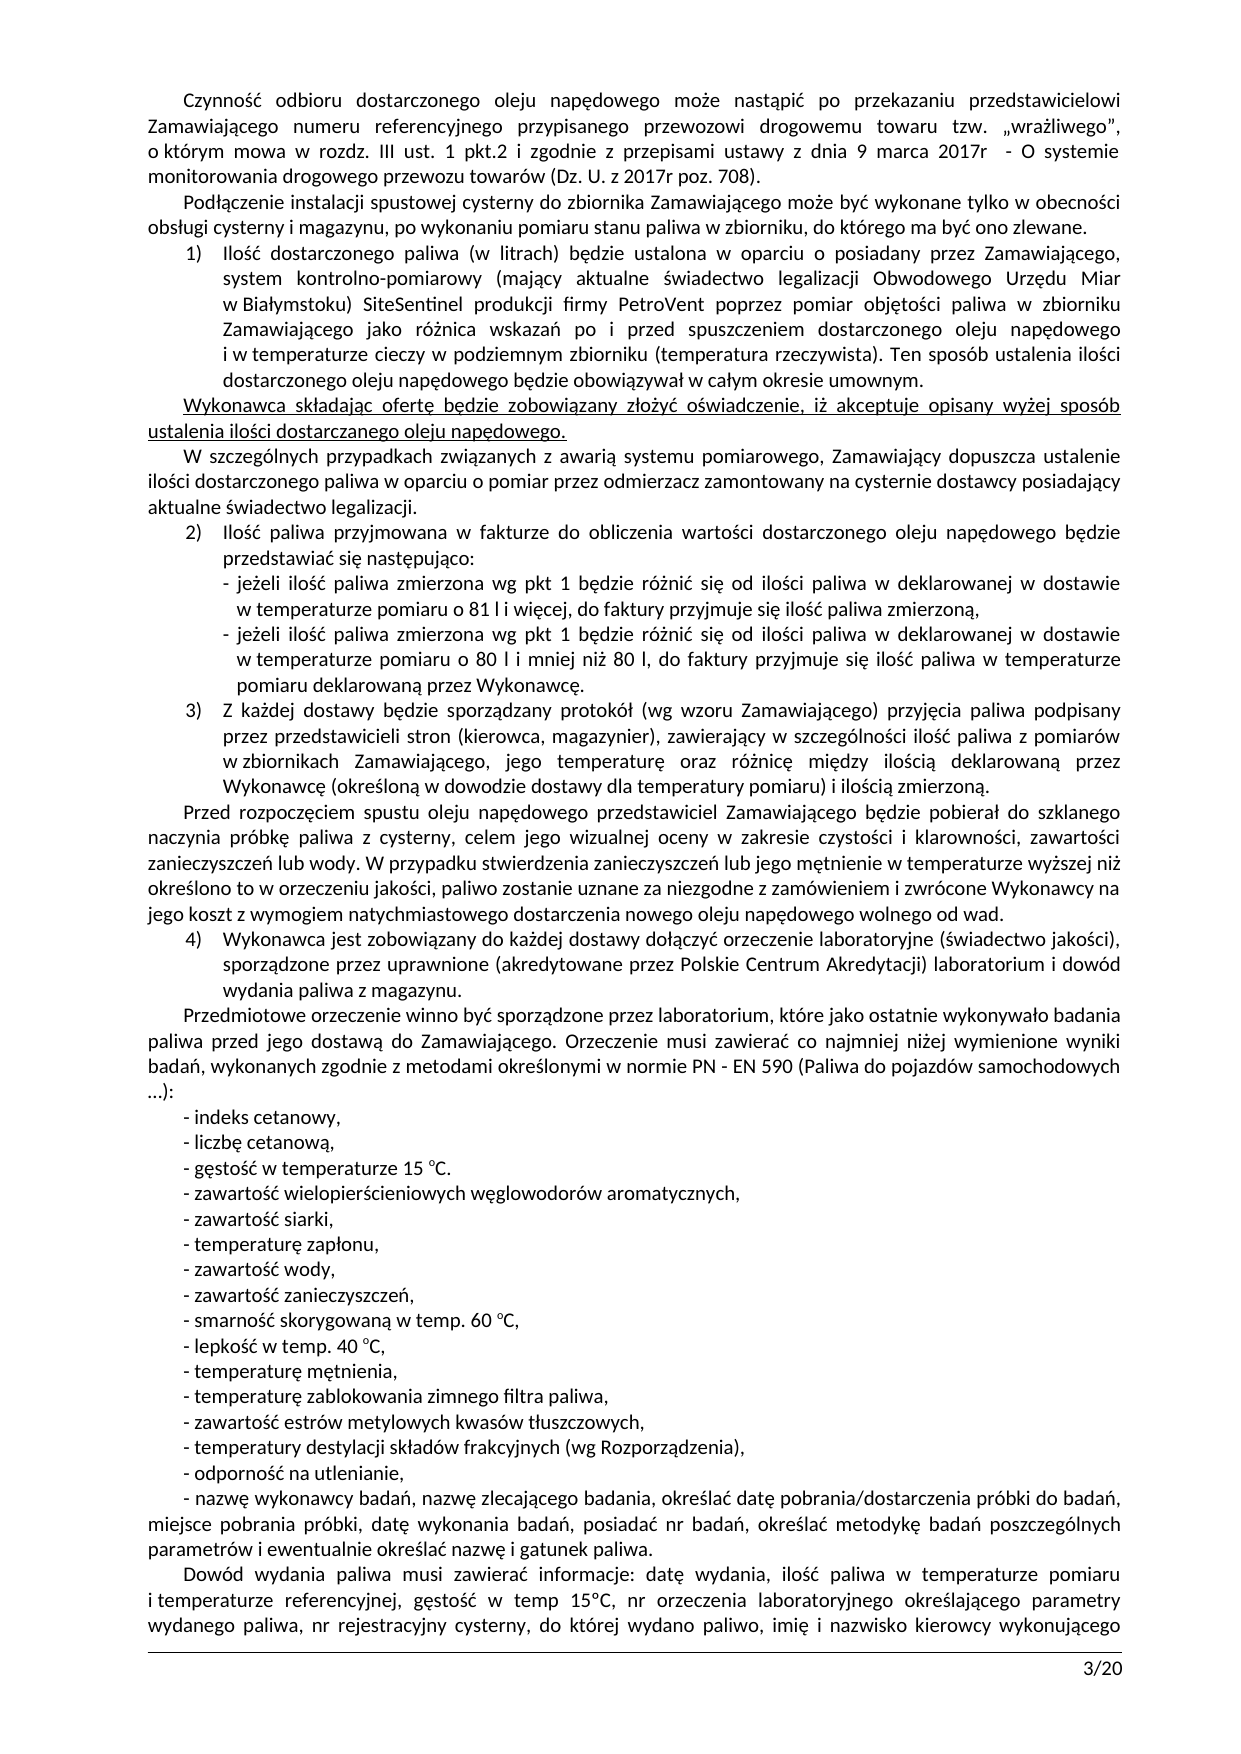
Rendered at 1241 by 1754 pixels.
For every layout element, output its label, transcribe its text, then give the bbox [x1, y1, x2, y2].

text W szczególnych przypadkach związanych z awarią systemu pomiarowego, Zamawiający dopuszcza ustalenie ilości dostarczonego paliwa w oparciu o pomiar przez odmierzacz zamontowany na cysternie dostawcy posiadający aktualne świadectwo legalizacji. [148, 443, 1122, 519]
text Podłączenie instalacji spustowej cysterny do zbiornika Zamawiającego może być wykonane tylko w obecności obsługi cysterny i magazynu, po wykonaniu pomiaru stanu paliwa w zbiorniku, do którego ma być ono zlewane. [148, 189, 1122, 240]
text - temperatury destylacji składów frakcyjnych (wg Rozporządzenia), [148, 1434, 1122, 1460]
list Ilość dostarczonego paliwa (w litrach) będzie ustalona w oparciu o posiadany przez Zamawiającego, system kontrolno-pomiarowy (mający aktualne świadectwo legalizacji Obwodowego Urzędu Miar w Białymstoku) SiteSentinel produkcji firmy PetroVent poprzez pomiar objętości paliwa w zbiorniku Zamawiającego jako różnica wskazań po i przed spuszczeniem dostarczonego oleju napędowego i w temperaturze cieczy w podziemnym zbiorniku (temperatura rzeczywista). Ten sposób ustalenia ilości dostarczonego oleju napędowego będzie obowiązywał w całym okresie umownym. [185, 240, 1122, 392]
list Ilość paliwa przyjmowana w fakturze do obliczenia wartości dostarczonego oleju napędowego będzie przedstawiać się następująco: [185, 519, 1122, 570]
text - odporność na utlenianie, [148, 1460, 1122, 1485]
text - temperaturę mętnienia, [148, 1358, 1122, 1384]
text Czynność odbioru dostarczonego oleju napędowego może nastąpić po przekazaniu przedstawicielowi Zamawiającego numeru referencyjnego przypisanego przewozowi drogowemu towaru tzw. „wrażliwego”, o którym mowa w rozdz. III ust. 1 pkt.2 i zgodnie z przepisami ustawy z dnia 9 marca 2017r - O systemie monitorowania drogowego przewozu towarów (Dz. U. z 2017r poz. 708). [148, 87, 1122, 189]
list Wykonawca jest zobowiązany do każdej dostawy dołączyć orzeczenie laboratoryjne (świadectwo jakości), sporządzone przez uprawnione (akredytowane przez Polskie Centrum Akredytacji) laboratorium i dowód wydania paliwa z magazynu. [185, 926, 1122, 1002]
text - gęstość w temperaturze 15 oC. [148, 1155, 1122, 1180]
text - temperaturę zapłonu, [148, 1231, 1122, 1257]
text - smarność skorygowaną w temp. 60 oC, [148, 1307, 1122, 1333]
text - jeżeli ilość paliwa zmierzona wg pkt 1 będzie różnić się od ilości paliwa w deklarowanej w dostawie w temperaturze pomiaru o 81 l i więcej, do faktury przyjmuje się ilość paliwa zmierzoną, [223, 570, 1122, 621]
text - zawartość zanieczyszczeń, [148, 1282, 1122, 1307]
text - indeks cetanowy, [148, 1104, 1122, 1129]
text - zawartość siarki, [148, 1206, 1122, 1231]
text - zawartość wielopierścieniowych węglowodorów aromatycznych, [148, 1180, 1122, 1206]
text Przed rozpoczęciem spustu oleju napędowego przedstawiciel Zamawiającego będzie pobierał do szklanego naczynia próbkę paliwa z cysterny, celem jego wizualnej oceny w zakresie czystości i klarowności, zawartości zanieczyszczeń lub wody. W przypadku stwierdzenia zanieczyszczeń lub jego mętnienie w temperaturze wyższej niż określono to w orzeczeniu jakości, paliwo zostanie uznane za niezgodne z zamówieniem i zwrócone Wykonawcy na jego koszt z wymogiem natychmiastowego dostarczenia nowego oleju napędowego wolnego od wad. [148, 799, 1122, 926]
text Wykonawca składając ofertę będzie zobowiązany złożyć oświadczenie, iż akceptuje opisany wyżej sposób ustalenia ilości dostarczanego oleju napędowego. [148, 392, 1122, 443]
text - liczbę cetanową, [148, 1129, 1122, 1155]
text - zawartość estrów metylowych kwasów tłuszczowych, [148, 1409, 1122, 1434]
text - jeżeli ilość paliwa zmierzona wg pkt 1 będzie różnić się od ilości paliwa w deklarowanej w dostawie w temperaturze pomiaru o 80 l i mniej niż 80 l, do faktury przyjmuje się ilość paliwa w temperaturze pomiaru deklarowaną przez Wykonawcę. [223, 621, 1122, 697]
text - lepkość w temp. 40 oC, [148, 1333, 1122, 1358]
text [148, 1562, 1122, 1638]
list Z każdej dostawy będzie sporządzany protokół (wg wzoru Zamawiającego) przyjęcia paliwa podpisany przez przedstawicieli stron (kierowca, magazynier), zawierający w szczególności ilość paliwa z pomiarów w zbiornikach Zamawiającego, jego temperaturę oraz różnicę między ilością deklarowaną przez Wykonawcę (określoną w dowodzie dostawy dla temperatury pomiaru) i ilością zmierzoną. [185, 697, 1122, 799]
text - temperaturę zablokowania zimnego filtra paliwa, [148, 1384, 1122, 1409]
text Przedmiotowe orzeczenie winno być sporządzone przez laboratorium, które jako ostatnie wykonywało badania paliwa przed jego dostawą do Zamawiającego. Orzeczenie musi zawierać co najmniej niżej wymienione wyniki badań, wykonanych zgodnie z metodami określonymi w normie PN - EN 590 (Paliwa do pojazdów samochodowych …): [148, 1002, 1122, 1104]
text - nazwę wykonawcy badań, nazwę zlecającego badania, określać datę pobrania/dostarczenia próbki do badań, miejsce pobrania próbki, datę wykonania badań, posiadać nr badań, określać metodykę badań poszczególnych parametrów i ewentualnie określać nazwę i gatunek paliwa. [148, 1485, 1122, 1562]
text - zawartość wody, [148, 1257, 1122, 1282]
